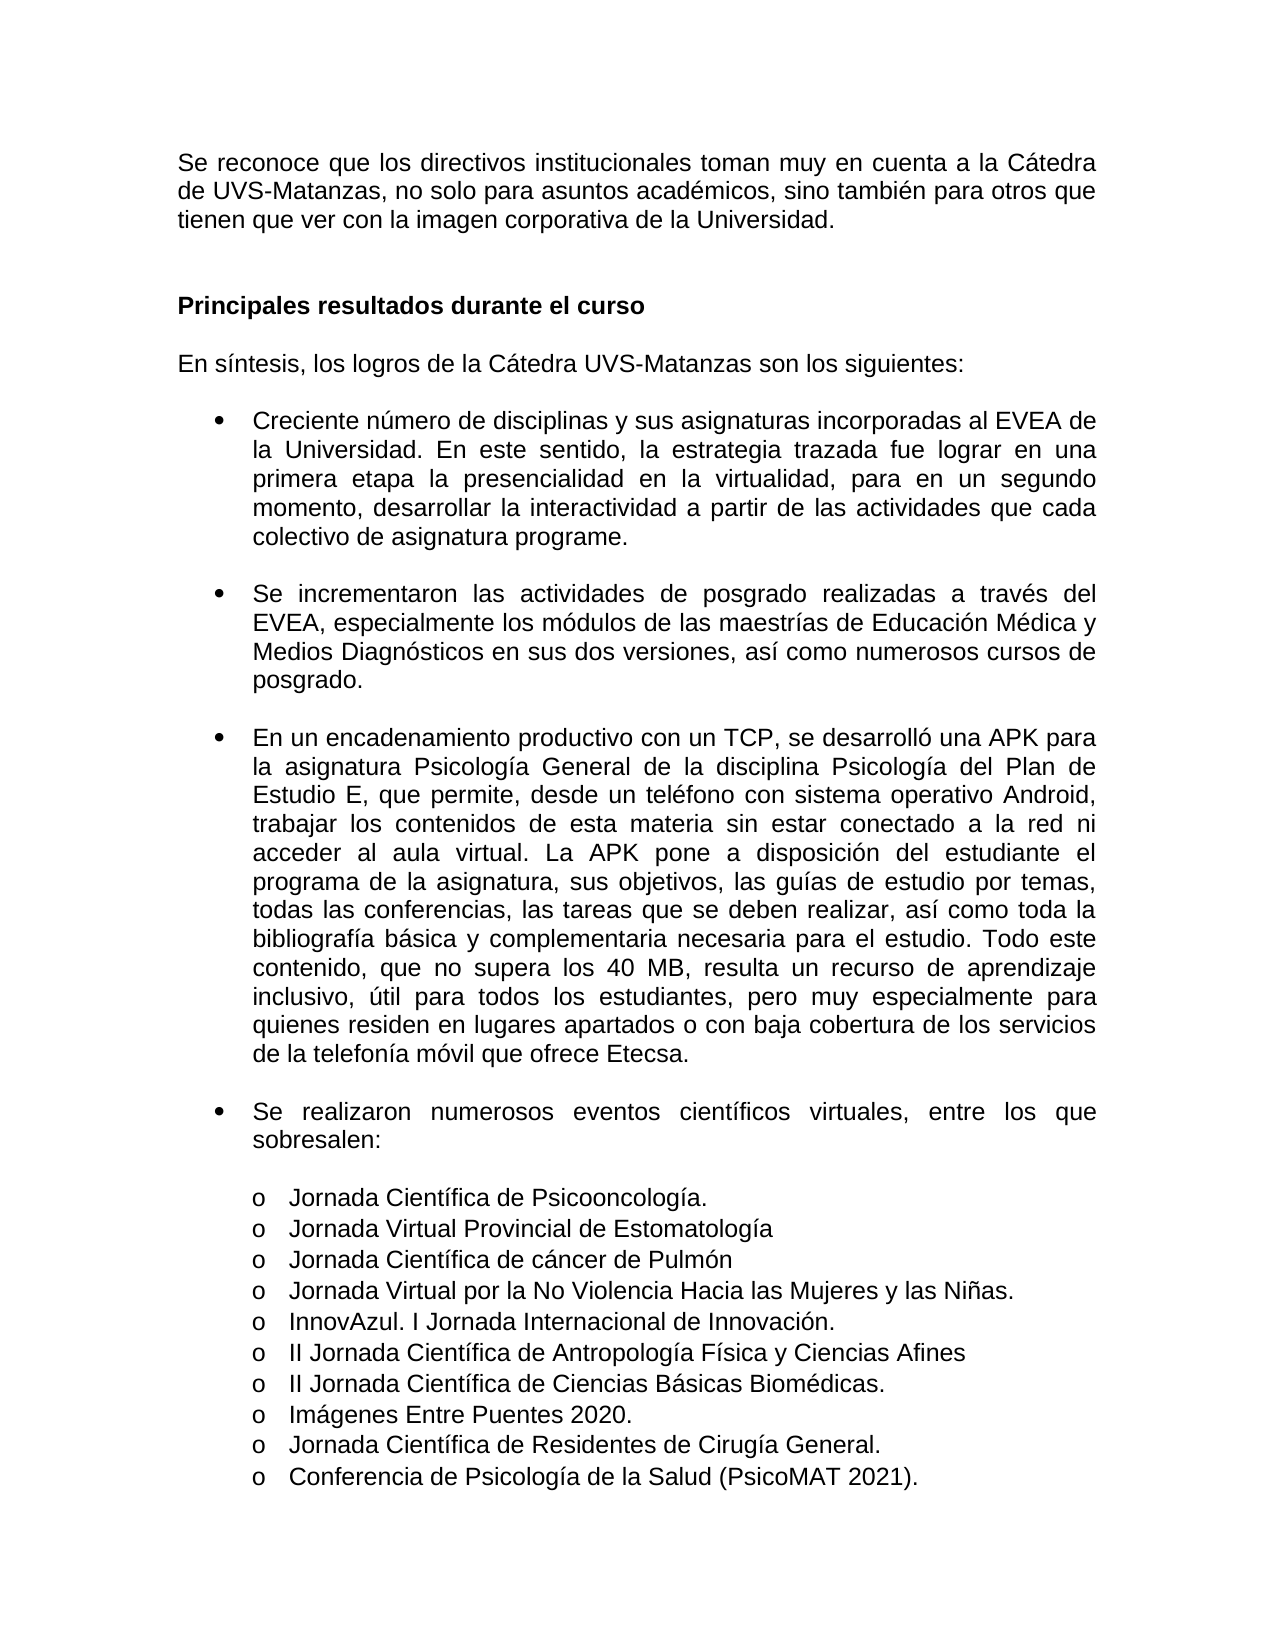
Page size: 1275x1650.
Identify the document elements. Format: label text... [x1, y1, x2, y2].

list Jornada Virtual Provincial de Estomatología [251, 1214, 1098, 1245]
list Se realizaron numerosos eventos científicos virtuales, entre los que sobresalen: [215, 1097, 1098, 1154]
list Creciente número de disciplinas y sus asignaturas incorporadas al EVEA de la Universidad. En este sentido, la estrategia trazada fue lograr en una primera etapa la presencialidad en la virtualidad, para en un segundo momento, desarrollar la interactividad a partir de las actividades que cada colectivo de asignatura programe. [215, 406, 1098, 550]
list Imágenes Entre Puentes 2020. [251, 1399, 1098, 1431]
list Jornada Virtual por la No Violencia Hacia las Mujeres y las Niñas. [251, 1276, 1098, 1307]
list II Jornada Científica de Ciencias Básicas Biomédicas. [251, 1369, 1098, 1399]
list Se incrementaron las actividades de posgrado realizadas a través del EVEA, especialmente los módulos de las maestrías de Educación Médica y Medios Diagnósticos en sus dos versiones, así como numerosos cursos de posgrado. [215, 579, 1098, 694]
list InnovAzul. I Jornada Internacional de Innovación. [251, 1307, 1098, 1338]
text En síntesis, los logros de la Cátedra UVS-Matanzas son los siguientes: [177, 349, 1098, 378]
list Conferencia de Psicología de la Salud (PsicoMAT 2021). [251, 1461, 1098, 1492]
text Principales resultados durante el curso [177, 291, 1098, 320]
list Jornada Científica de Residentes de Cirugía General. [251, 1431, 1098, 1461]
text Se reconoce que los directivos institucionales toman muy en cuenta a la Cátedra de UVS-Matanzas, no solo para asuntos académicos, sino también para otros que tienen que ver con la imagen corporativa de la Universidad. [177, 148, 1098, 234]
list II Jornada Científica de Antropología Física y Ciencias Afines [251, 1338, 1098, 1369]
list Jornada Científica de cáncer de Pulmón [251, 1245, 1098, 1276]
list En un encadenamiento productivo con un TCP, se desarrolló una APK para la asignatura Psicología General de la disciplina Psicología del Plan de Estudio E, que permite, desde un teléfono con sistema operativo Android, trabajar los contenidos de esta materia sin estar conectado a la red ni acceder al aula virtual. La APK pone a disposición del estudiante el programa de la asignatura, sus objetivos, las guías de estudio por temas, todas las conferencias, las tareas que se deben realizar, así como toda la bibliografía básica y complementaria necesaria para el estudio. Todo este contenido, que no supera los 40 MB, resulta un recurso de aprendizaje inclusivo, útil para todos los estudiantes, pero muy especialmente para quienes residen en lugares apartados o con baja cobertura de los servicios de la telefonía móvil que ofrece Etecsa. [215, 723, 1098, 1068]
list Jornada Científica de Psicooncología. [251, 1183, 1098, 1214]
